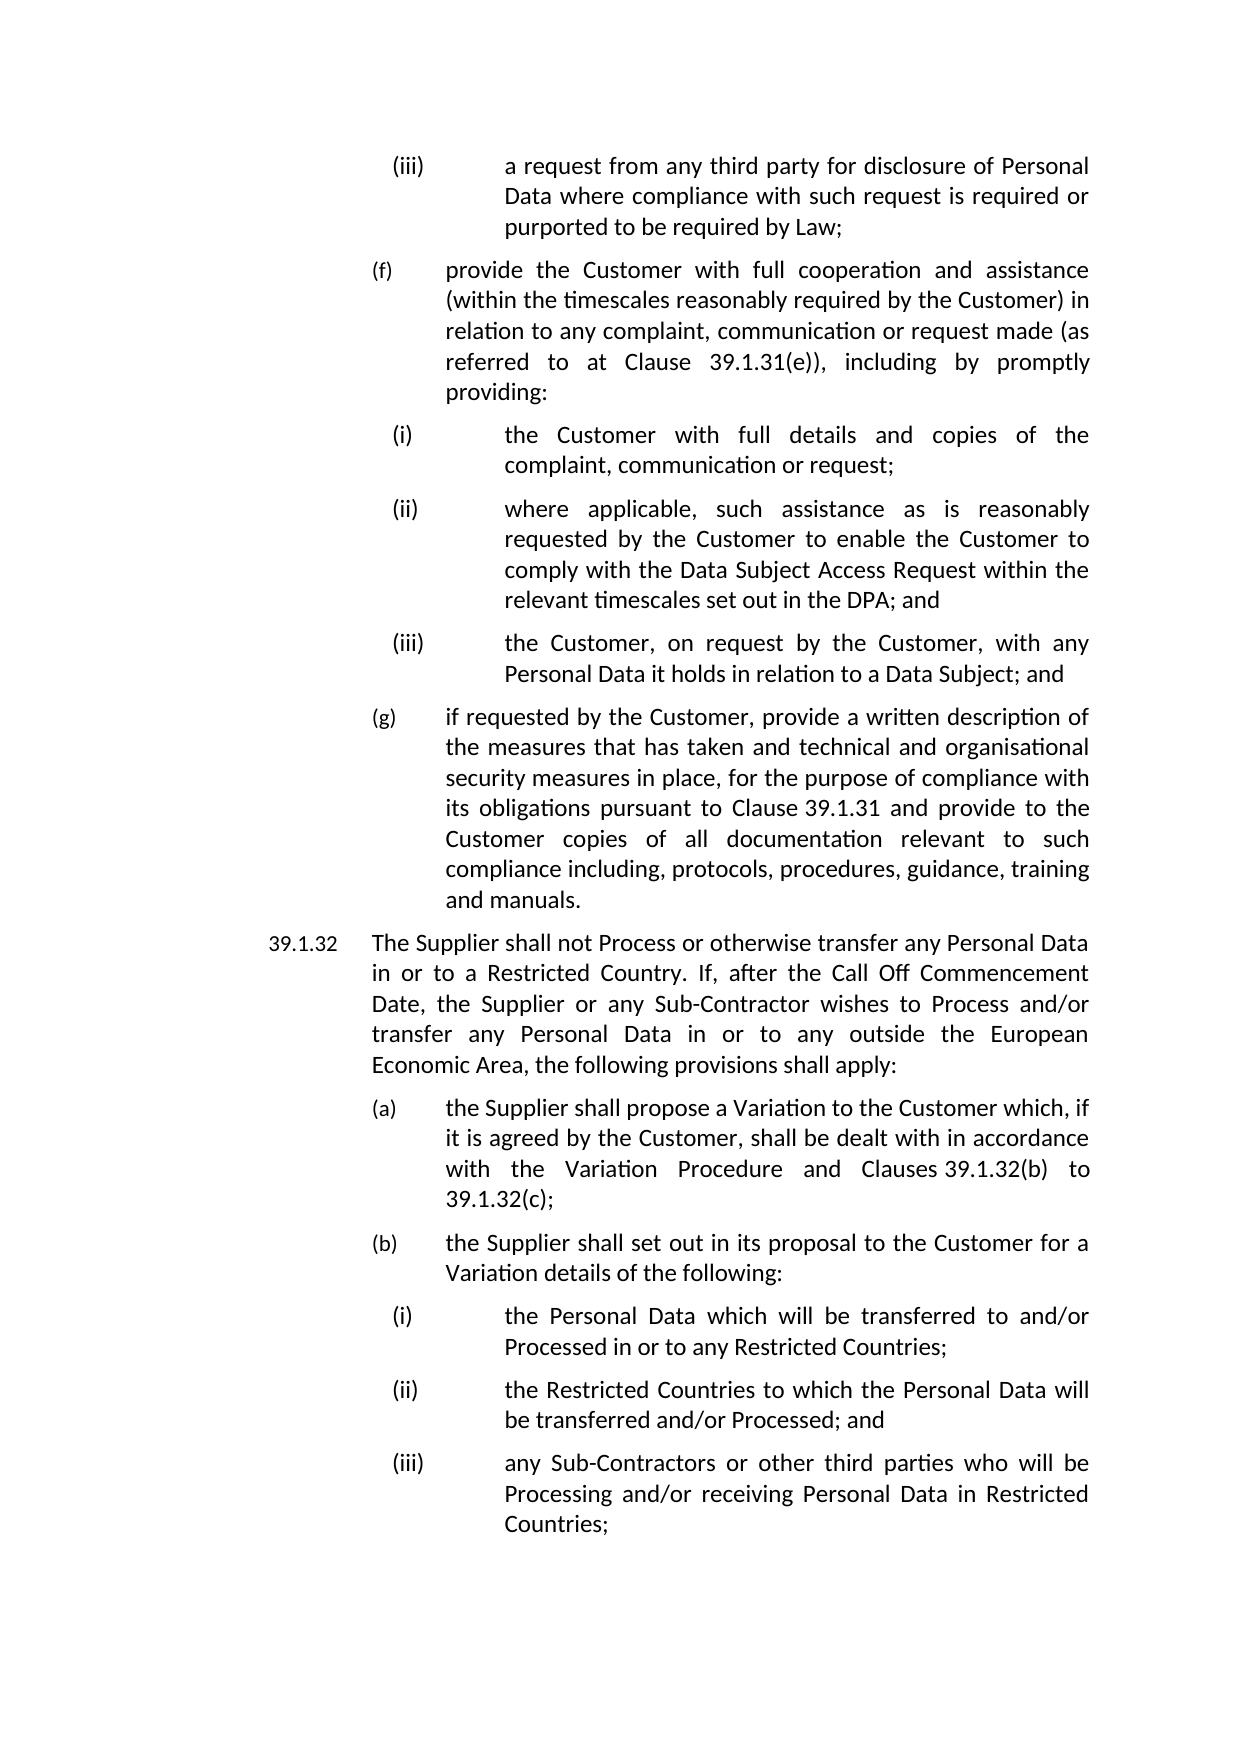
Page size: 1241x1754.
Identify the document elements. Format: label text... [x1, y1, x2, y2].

text the Supplier shall set out in its proposal to the Customer for a Variation details of the following: [372, 1227, 1090, 1288]
text the Supplier shall propose a Variation to the Customer which, if it is agreed by the Customer, shall be dealt with in accordance with the Variation Procedure and Clauses 39.1.32(b) to 39.1.32(c); [372, 1092, 1090, 1214]
text provide the Customer with full cooperation and assistance (within the timescales reasonably required by the Customer) in relation to any complaint, communication or request made (as referred to at Clause 39.1.31(e)), including by promptly providing: [372, 254, 1090, 407]
text where applicable, such assistance as is reasonably requested by the Customer to enable the Customer to comply with the Data Subject Access Request within the relevant timescales set out in the DPA; and [392, 493, 1090, 615]
text a request from any third party for disclosure of Personal Data where compliance with such request is required or purported to be required by Law; [392, 150, 1090, 242]
text the Customer with full details and copies of the complaint, communication or request; [392, 419, 1090, 480]
text the Restricted Countries to which the Personal Data will be transferred and/or Processed; and [392, 1374, 1090, 1435]
text any Sub-Contractors or other third parties who will be Processing and/or receiving Personal Data in Restricted Countries; [392, 1447, 1090, 1539]
text The Supplier shall not Process or otherwise transfer any Personal Data in or to a Restricted Country. If, after the Call Off Commencement Date, the Supplier or any Sub-Contractor wishes to Process and/or transfer any Personal Data in or to any outside the European Economic Area, the following provisions shall apply: [268, 927, 1090, 1079]
text if requested by the Customer, provide a written description of the measures that has taken and technical and organisational security measures in place, for the purpose of compliance with its obligations pursuant to Clause 39.1.31 and provide to the Customer copies of all documentation relevant to such compliance including, protocols, procedures, guidance, training and manuals. [372, 701, 1090, 914]
text the Personal Data which will be transferred to and/or Processed in or to any Restricted Countries; [392, 1300, 1090, 1361]
text the Customer, on request by the Customer, with any Personal Data it holds in relation to a Data Subject; and [392, 627, 1090, 688]
